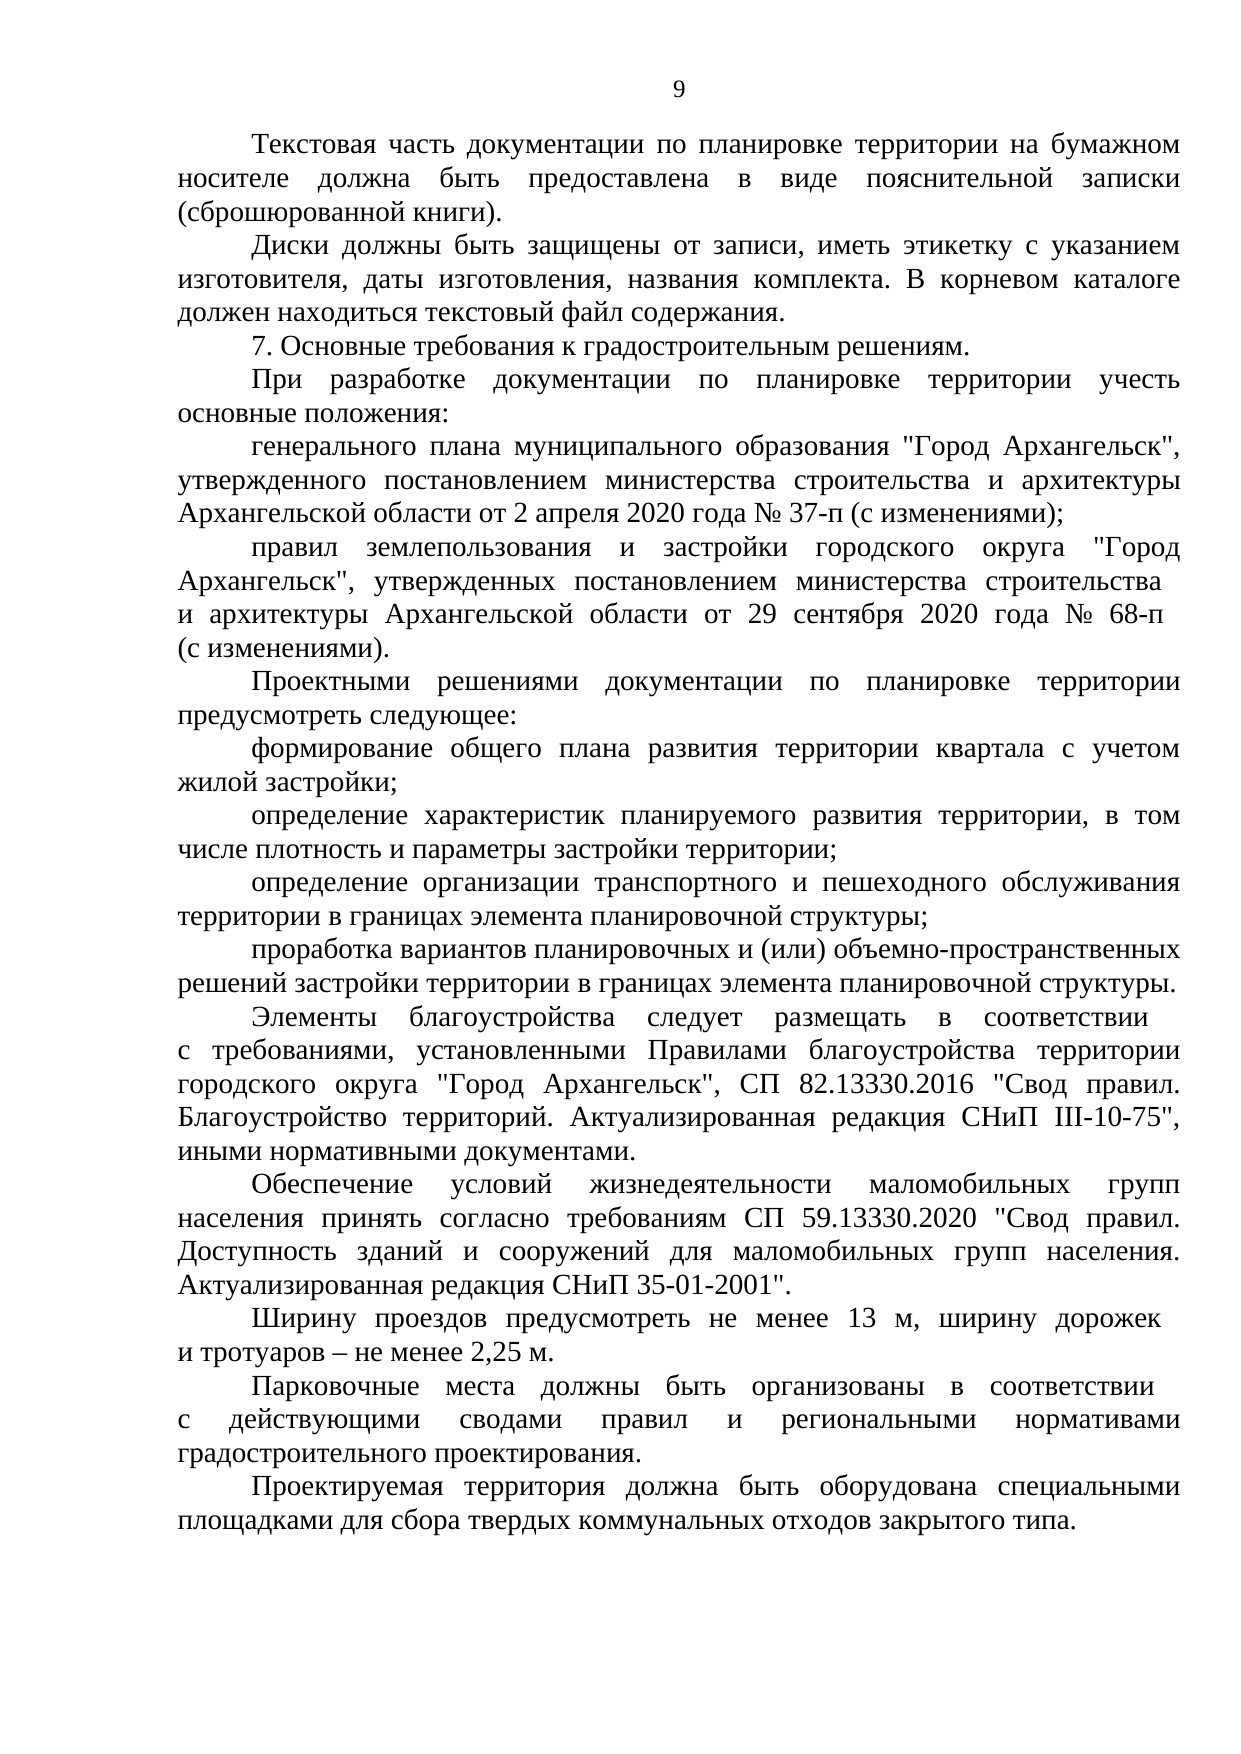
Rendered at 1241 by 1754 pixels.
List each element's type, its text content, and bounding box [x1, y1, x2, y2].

text проработка вариантов планировочных и (или) объемно-пространственных решений застройки территории в границах элемента планировочной структуры. [177, 932, 1181, 999]
text Проектными решениями документации по планировке территории предусмотреть следующее: [177, 663, 1181, 730]
text формирование общего плана развития территории квартала с учетом жилой застройки; [177, 730, 1181, 797]
text При разработке документации по планировке территории учесть основные положения: [177, 361, 1181, 428]
text Элементы благоустройства следует размещать в соответствии с требованиями, установленными Правилами благоустройства территории городского округа "Город Архангельск", СП 82.13330.2016 "Свод правил. Благоустройство территорий. Актуализированная редакция СНиП III-10-75", иными нормативными документами. [177, 999, 1181, 1166]
text Диски должны быть защищены от записи, иметь этикетку с указанием изготовителя, даты изготовления, названия комплекта. В корневом каталоге должен находиться текстовый файл содержания. [177, 227, 1181, 328]
text определение характеристик планируемого развития территории, в том числе плотность и параметры застройки территории; [177, 797, 1181, 864]
text Текстовая часть документации по планировке территории на бумажном носителе должна быть предоставлена в виде пояснительной записки (сброшюрованной книги). [177, 127, 1181, 227]
text определение организации транспортного и пешеходного обслуживания территории в границах элемента планировочной структуры; [177, 864, 1181, 932]
text 7. Основные требования к градостроительным решениям. [177, 328, 1181, 361]
text Парковочные места должны быть организованы в соответствии с действующими сводами правил и региональными нормативами градостроительного проектирования. [177, 1368, 1181, 1468]
text Проектируемая территория должна быть оборудована специальными площадками для сбора твердых коммунальных отходов закрытого типа. [177, 1468, 1181, 1535]
text генерального плана муниципального образования "Город Архангельск", утвержденного постановлением министерства строительства и архитектуры Архангельской области от 2 апреля 2020 года № 37-п (с изменениями); [177, 428, 1181, 529]
text Ширину проездов предусмотреть не менее 13 м, ширину дорожек и тротуаров – не менее 2,25 м. [177, 1301, 1181, 1368]
text правил землепользования и застройки городского округа "Город Архангельск", утвержденных постановлением министерства строительства и архитектуры Архангельской области от 29 сентября 2020 года № 68-п (с изменениями). [177, 529, 1181, 663]
text Обеспечение условий жизнедеятельности маломобильных групп населения принять согласно требованиям СП 59.13330.2020 "Свод правил. Доступность зданий и сооружений для маломобильных групп населения. Актуализированная редакция СНиП 35-01-2001". [177, 1166, 1181, 1301]
